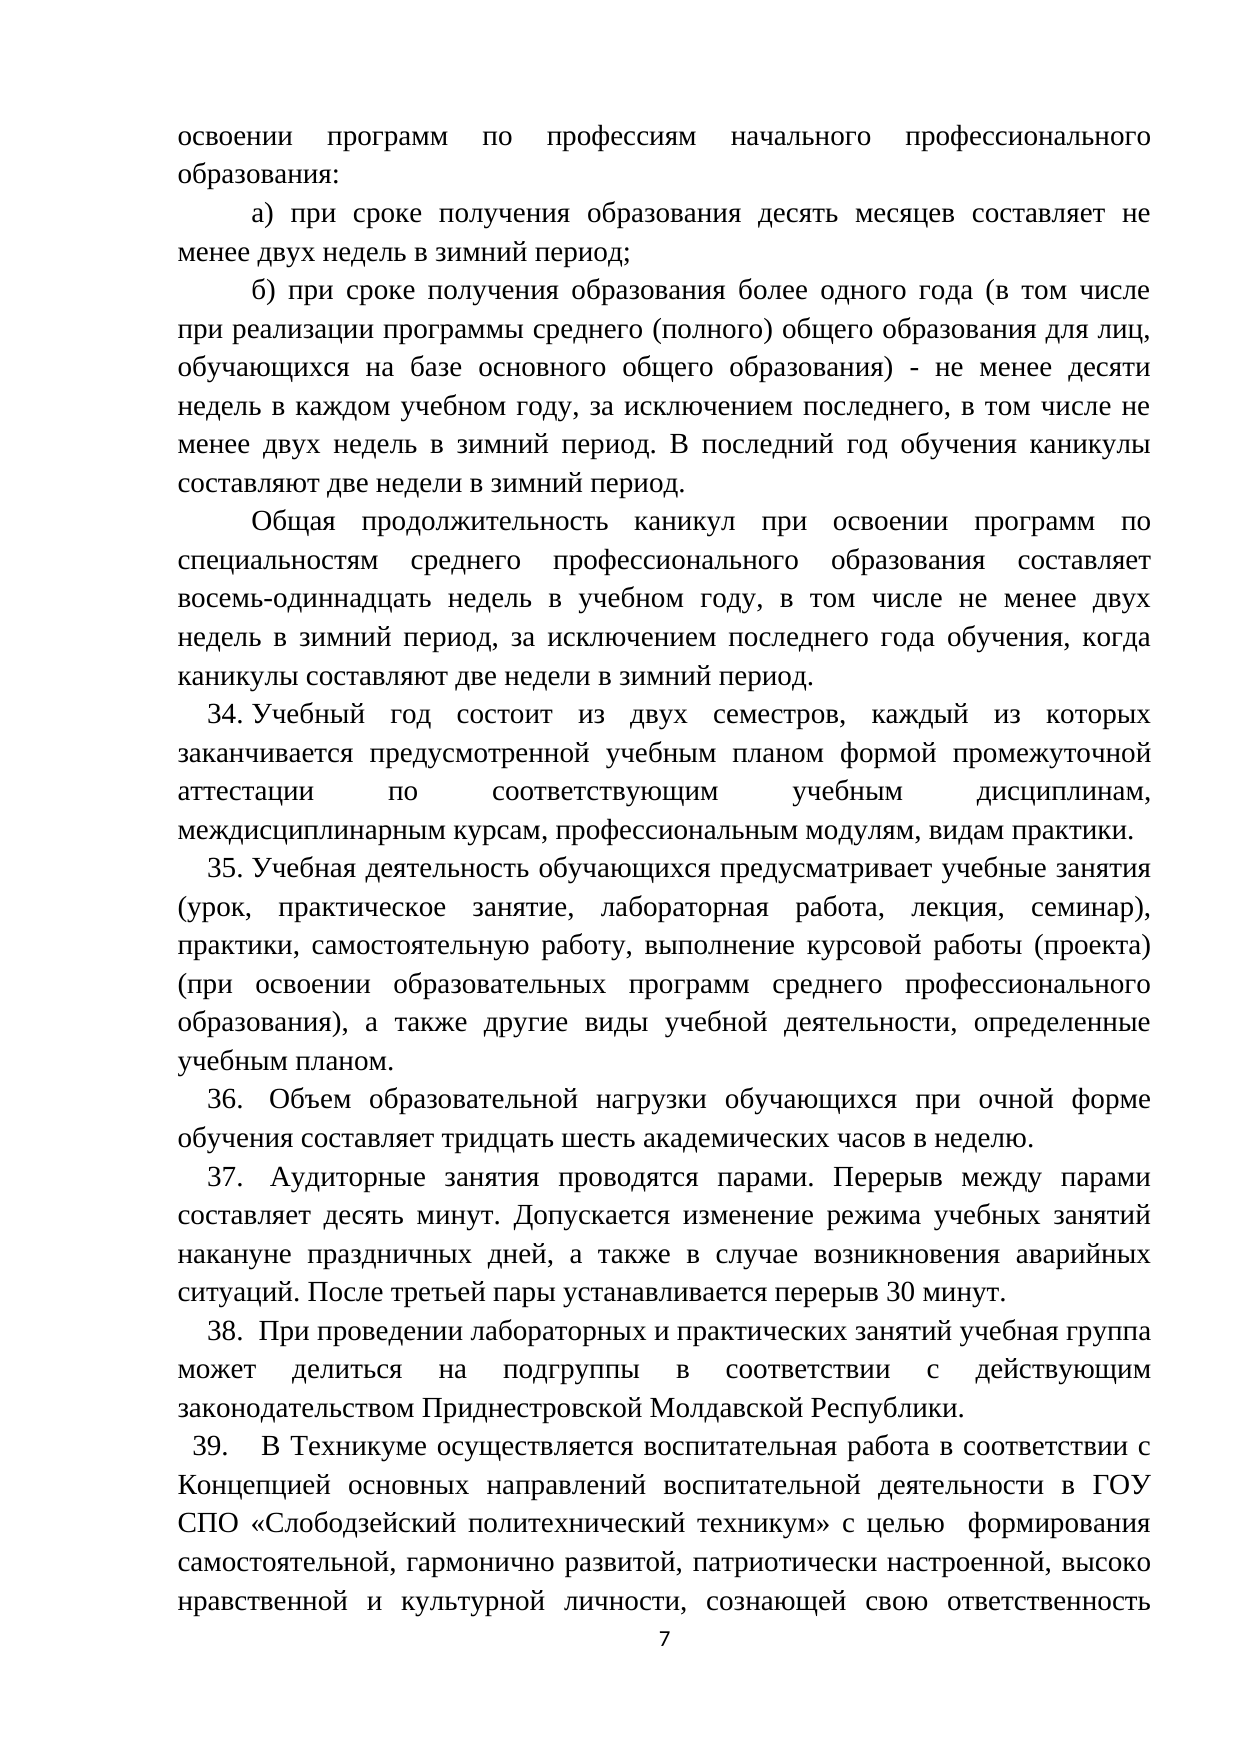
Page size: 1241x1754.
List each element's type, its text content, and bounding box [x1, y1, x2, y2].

list Аудиторные занятия проводятся парами. Перерыв между парами составляет десять минут. Допускается изменение режима учебных занятий накануне праздничных дней, а также в случае возникновения аварийных ситуаций. После третьей пары устанавливается перерыв 30 минут. [177, 1159, 1152, 1308]
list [177, 118, 1152, 190]
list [177, 1428, 1152, 1616]
text Общая продолжительность каникул при освоении программ по специальностям среднего профессионального образования составляет восемь-одиннадцать недель в учебном году, в том числе не менее двух недель в зимний период, за исключением последнего года обучения, когда каникулы составляют две недели в зимний период. [177, 503, 1152, 691]
list При проведении лабораторных и практических занятий учебная группа может делиться на подгруппы в соответствии с действующим законодательством Приднестровской Молдавской Республики. [177, 1313, 1152, 1423]
text б) при сроке получения образования более одного года (в том числе при реализации программы среднего (полного) общего образования для лиц, обучающихся на базе основного общего образования) - не менее десяти недель в каждом учебном году, за исключением последнего, в том числе не менее двух недель в зимний период. В последний год обучения каникулы составляют две недели в зимний период. [177, 272, 1152, 498]
list Объем образовательной нагрузки обучающихся при очной форме обучения составляет тридцать шесть академических часов в неделю. [177, 1082, 1152, 1154]
list Учебный год состоит из двух семестров, каждый из которых заканчивается предусмотренной учебным планом формой промежуточной аттестации по соответствующим учебным дисциплинам, междисциплинарным курсам, профессиональным модулям, видам практики. [177, 696, 1152, 845]
list Учебная деятельность обучающихся предусматривает учебные занятия (урок, практическое занятие, лабораторная работа, лекция, семинар), практики, самостоятельную работу, выполнение курсовой работы (проекта) (при освоении образовательных программ среднего профессионального образования), а также другие виды учебной деятельности, определенные учебным планом. [177, 850, 1152, 1077]
text а) при сроке получения образования десять месяцев составляет не менее двух недель в зимний период; [177, 195, 1152, 267]
